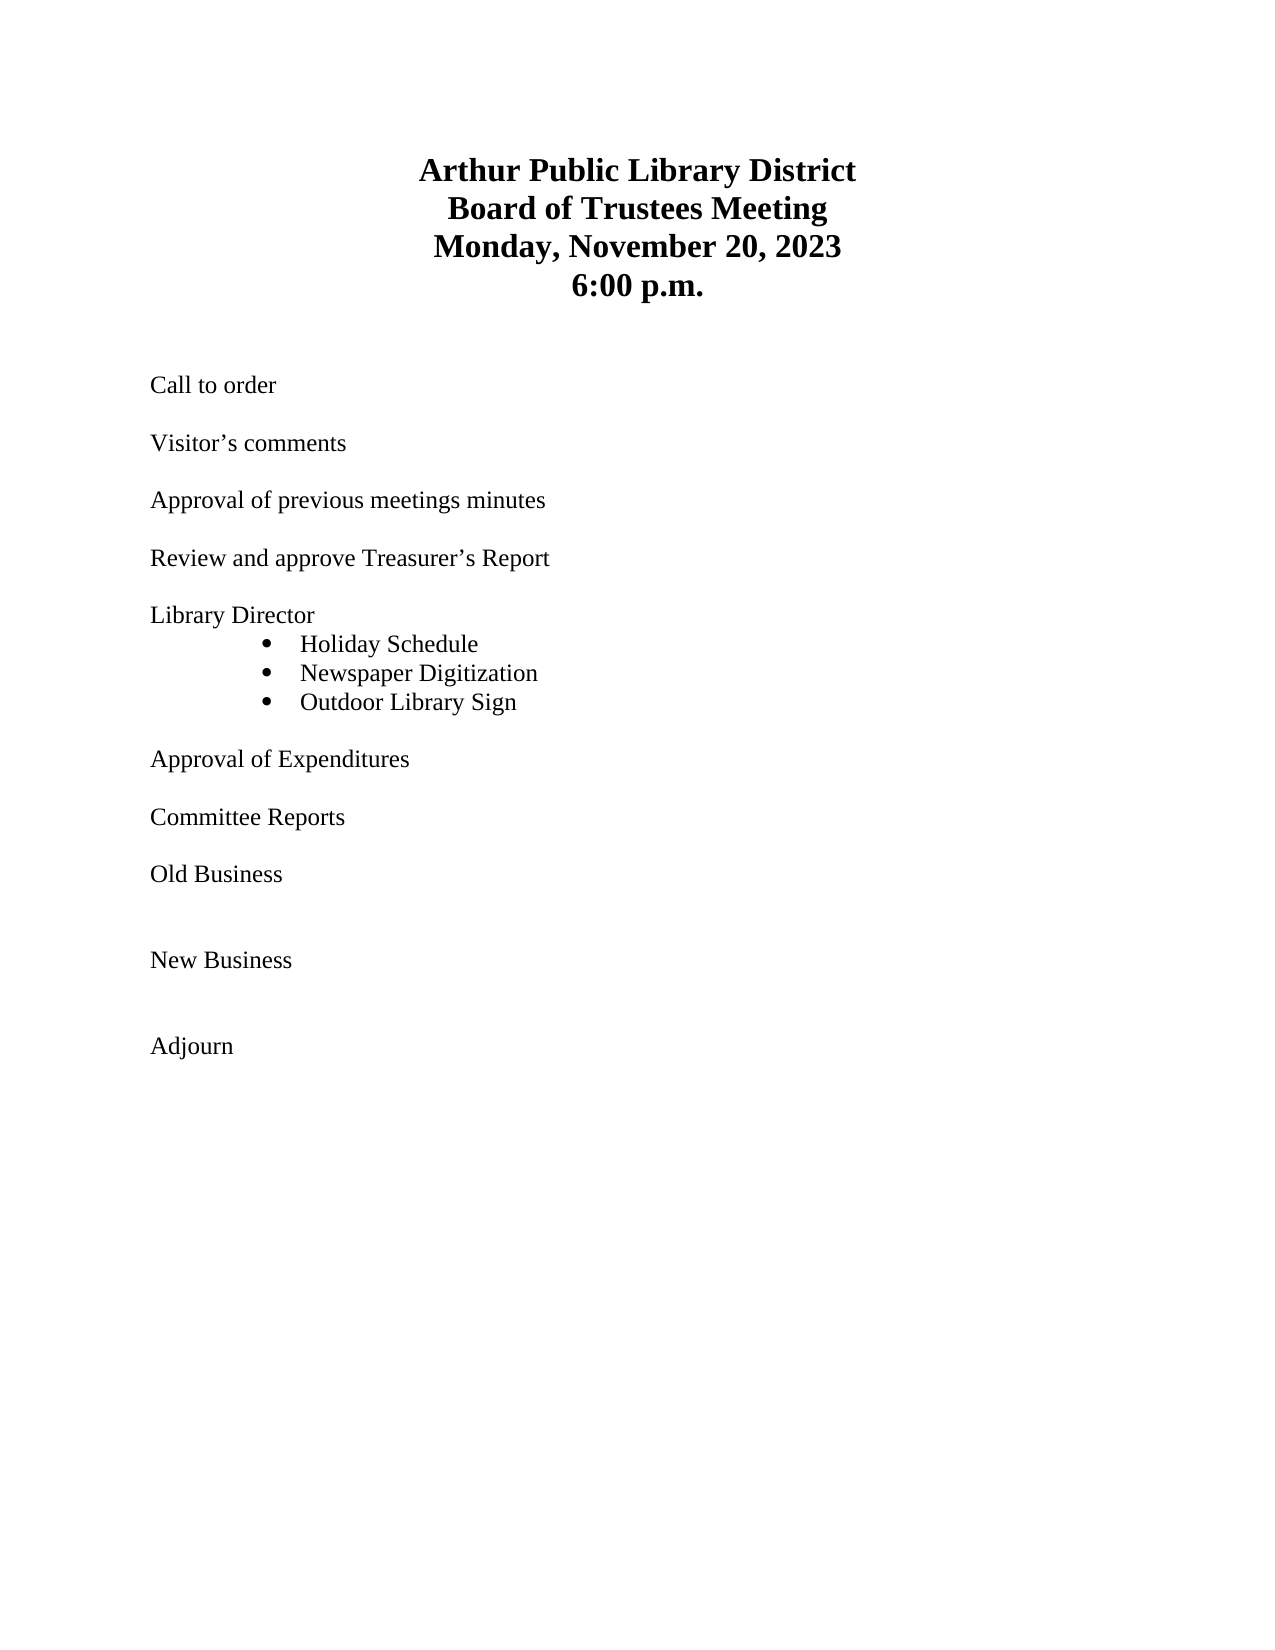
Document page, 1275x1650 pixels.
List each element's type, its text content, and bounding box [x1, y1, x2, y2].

text Library Director [150, 600, 1125, 629]
text Old Business [150, 859, 1125, 888]
text Arthur Public Library District [150, 150, 1125, 188]
text Visitor’s comments [150, 428, 1125, 457]
text Adjourn [150, 1031, 1125, 1060]
text Committee Reports [150, 802, 1125, 830]
text New Business [150, 945, 1125, 973]
text Approval of Expenditures [150, 744, 1125, 773]
list Holiday Schedule [262, 629, 1125, 658]
text Call to order [150, 370, 1125, 399]
text 6:00 p.m. [150, 265, 1125, 303]
text Board of Trustees Meeting [150, 188, 1125, 227]
list Newspaper Digitization [262, 658, 1125, 687]
list Outdoor Library Sign [262, 687, 1125, 715]
text Monday, November 20, 2023 [150, 227, 1125, 265]
text Review and approve Treasurer’s Report [150, 543, 1125, 572]
text Approval of previous meetings minutes [150, 485, 1125, 514]
